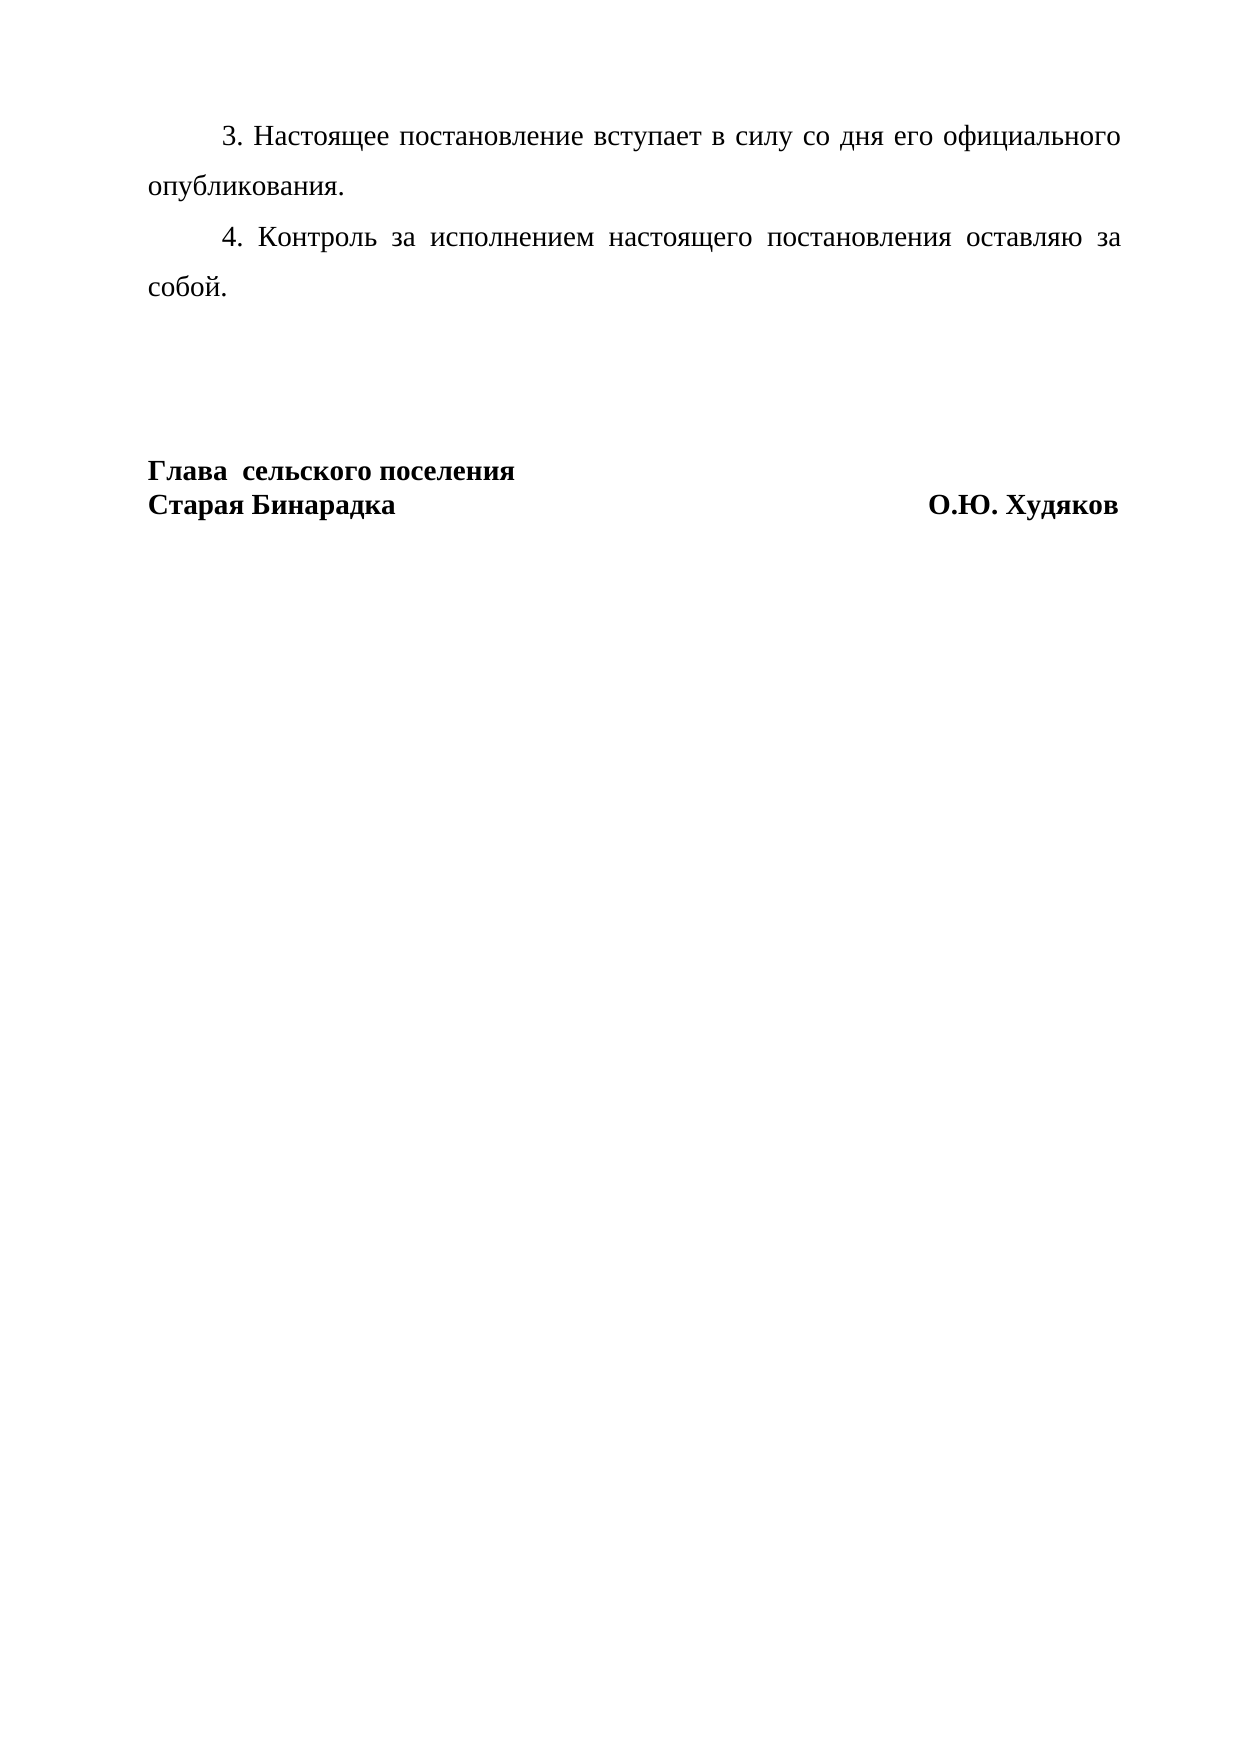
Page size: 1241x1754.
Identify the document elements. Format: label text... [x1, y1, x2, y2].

text Старая Бинарадка О.Ю. Худяков [148, 487, 1122, 521]
text 3. Настоящее постановление вступает в силу со дня его официального опубликования. [148, 118, 1122, 202]
text 4. Контроль за исполнением настоящего постановления оставляю за собой. [148, 219, 1122, 303]
text Глава сельского поселения [148, 453, 1122, 487]
